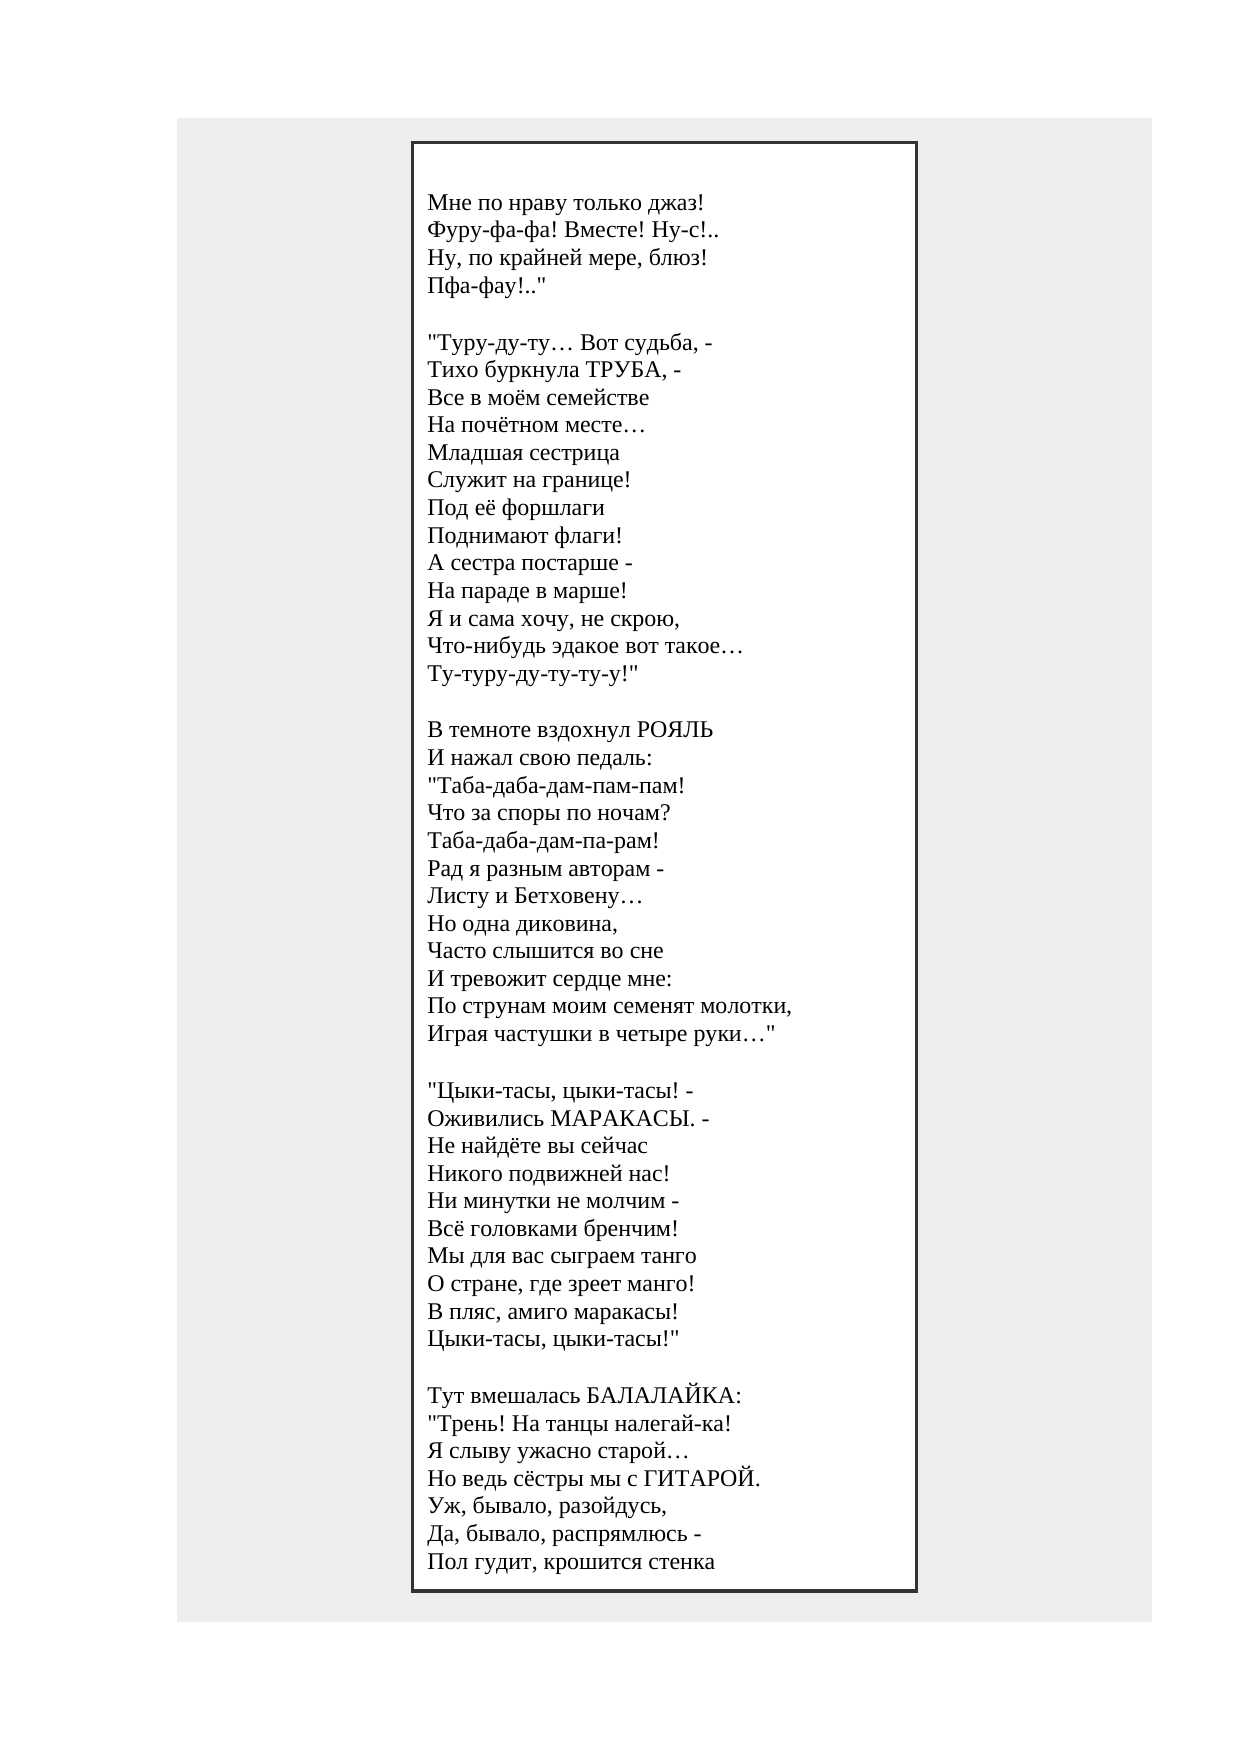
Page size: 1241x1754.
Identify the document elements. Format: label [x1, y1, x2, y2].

table_cell [177, 118, 1152, 1622]
